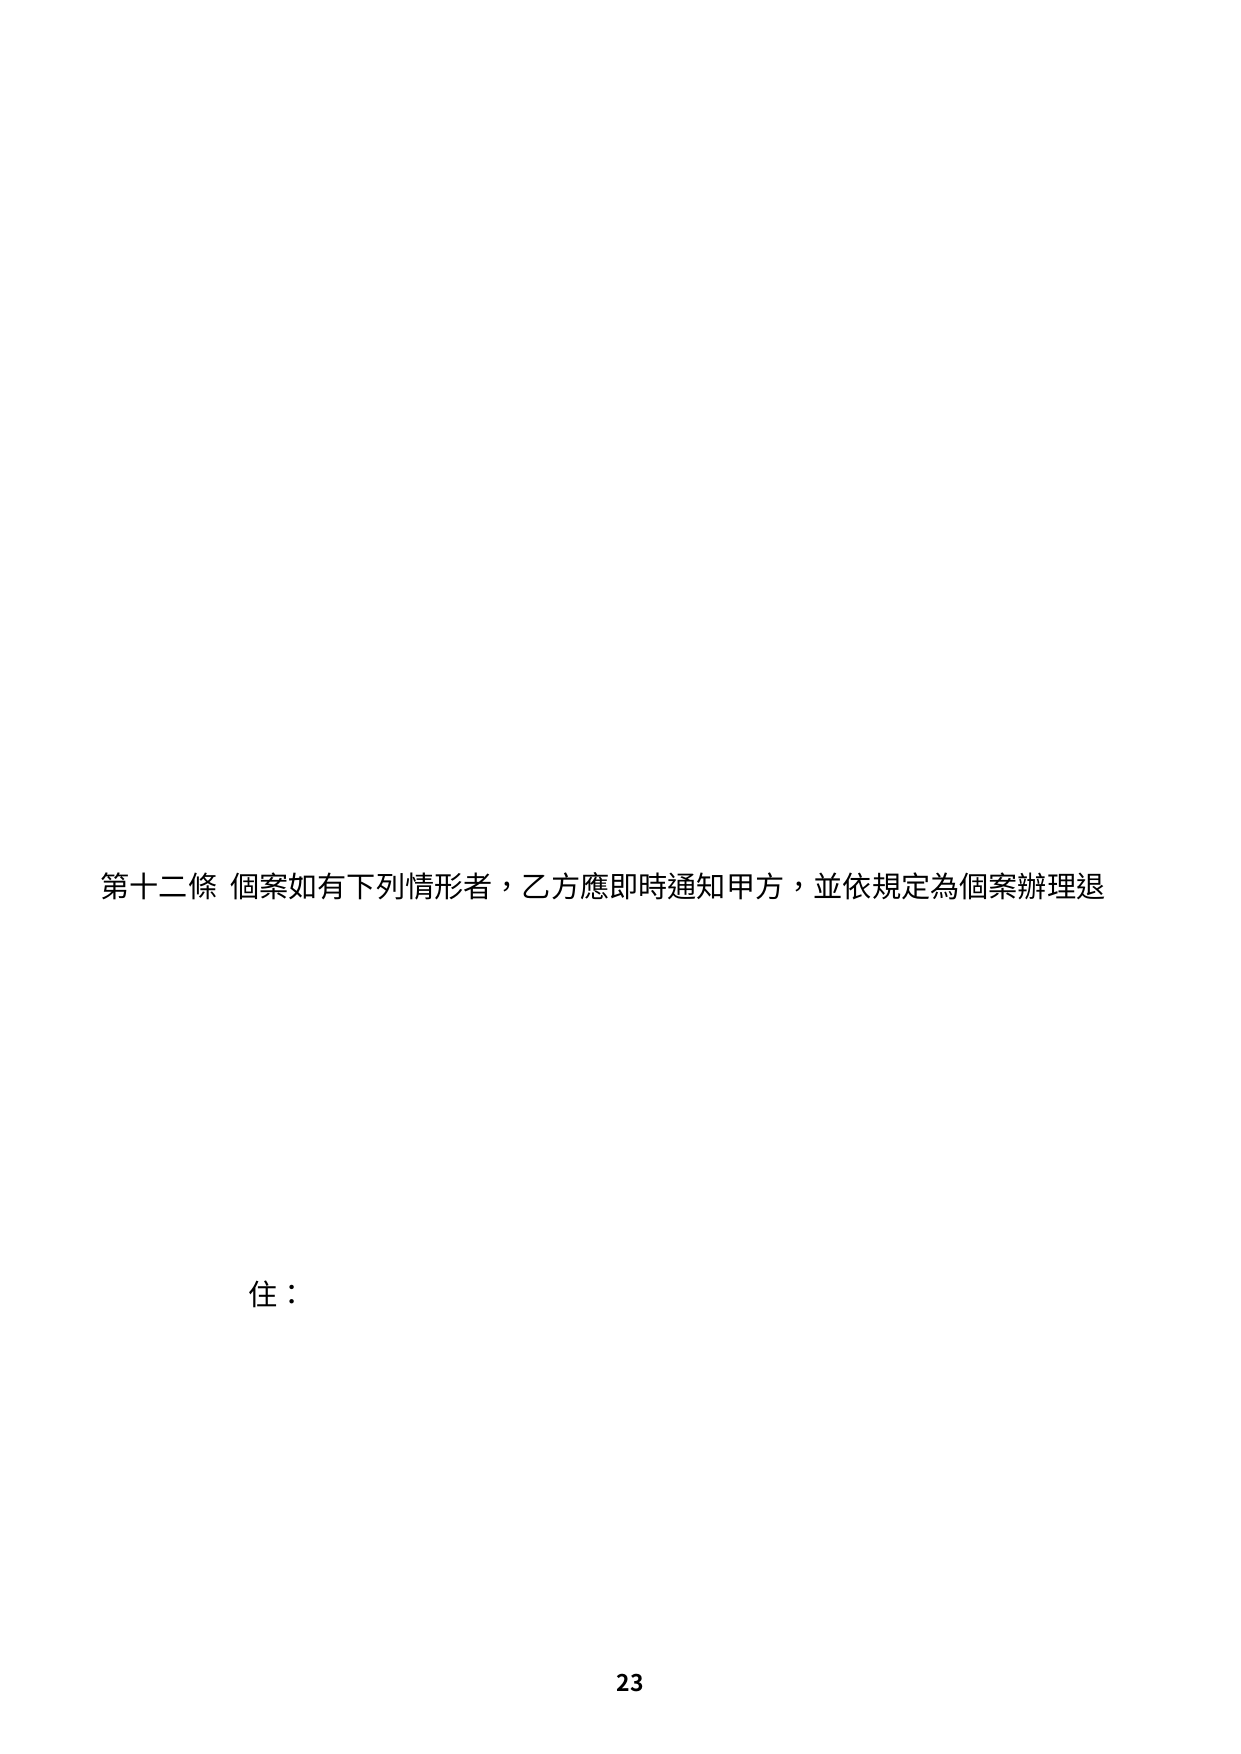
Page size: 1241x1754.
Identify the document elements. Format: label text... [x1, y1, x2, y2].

text 第十二條 個案如有下列情形者，乙方應即時通知甲方，並依規定為個案辦理退住： [100, 680, 1107, 1497]
